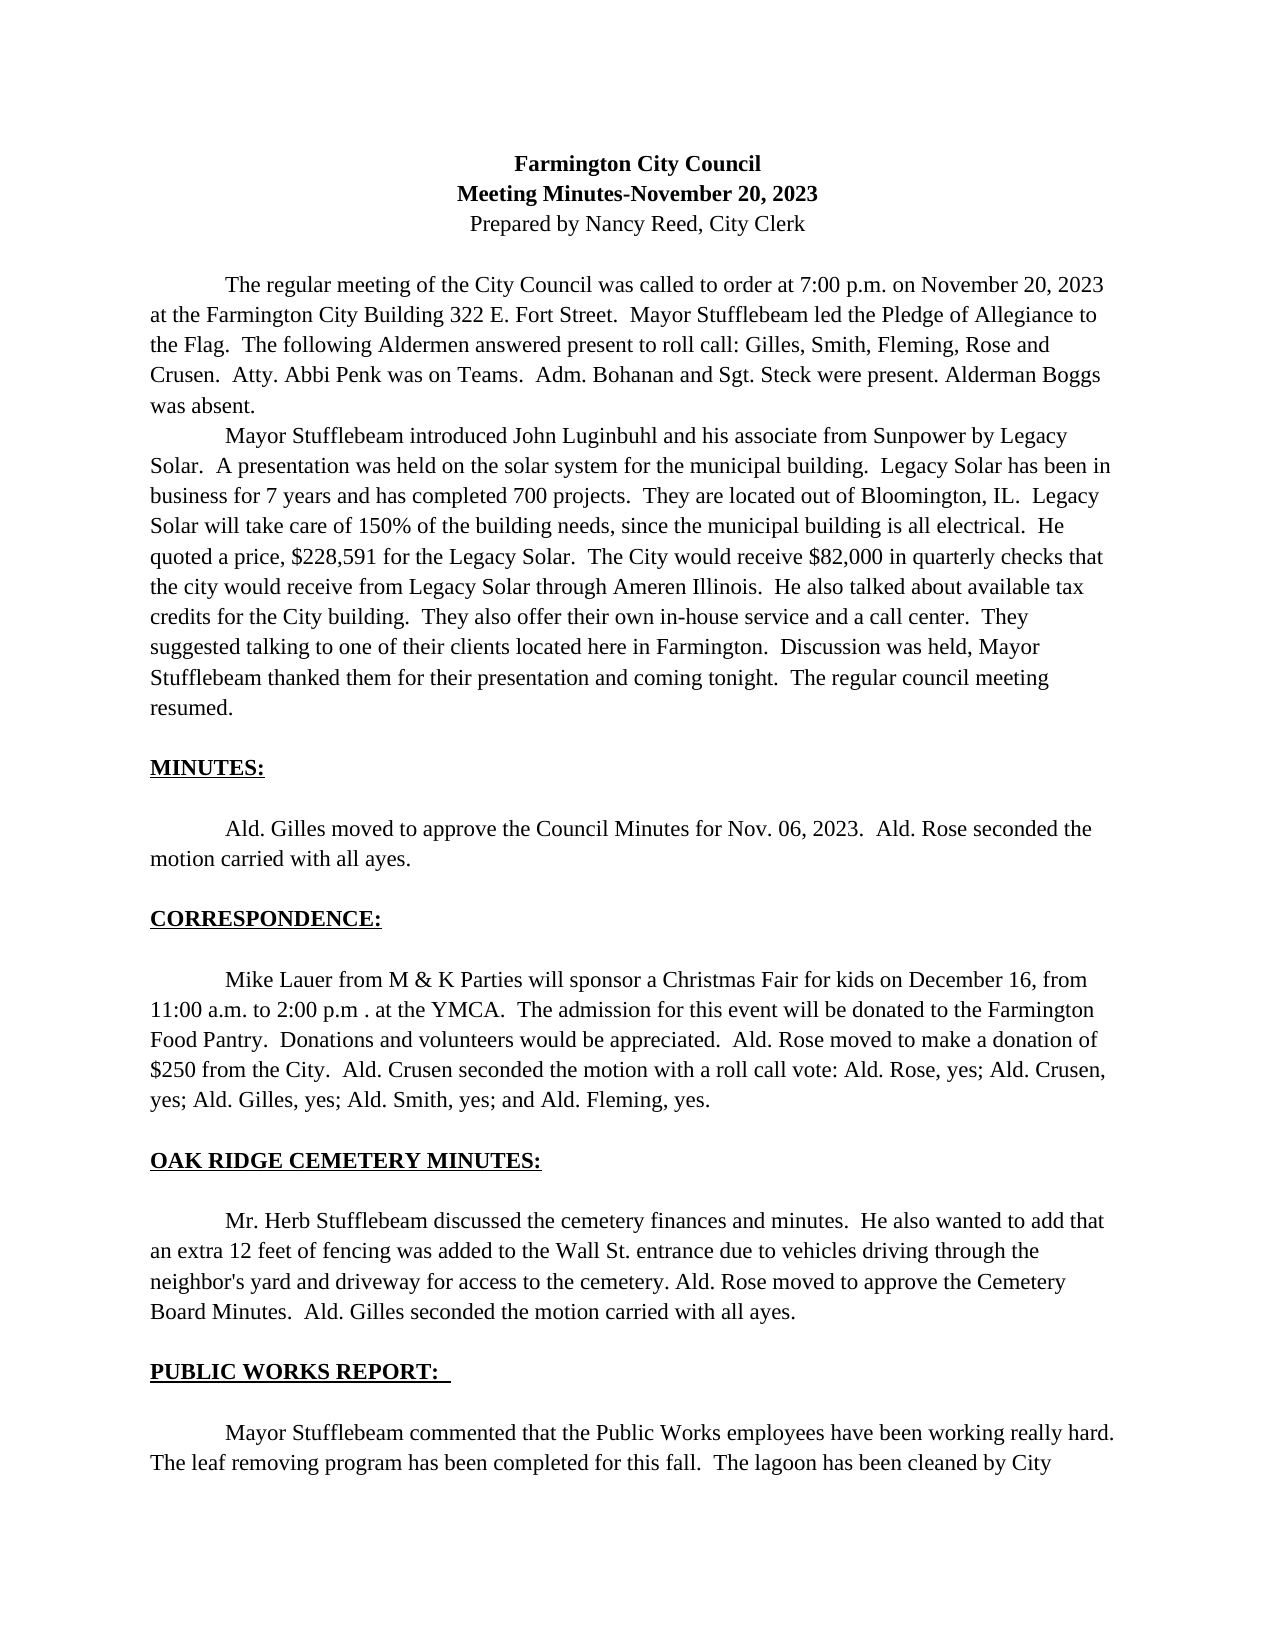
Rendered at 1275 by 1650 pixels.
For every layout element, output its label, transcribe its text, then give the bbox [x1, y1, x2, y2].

text PUBLIC WORKS REPORT: [150, 1358, 1125, 1385]
text Meeting Minutes-November 20, 2023 [150, 180, 1125, 207]
text Farmington City Council [150, 150, 1125, 176]
text Mr. Herb Stufflebeam discussed the cemetery finances and minutes. He also wanted to add that an extra 12 feet of fencing was added to the Wall St. entrance due to vehicles driving through the neighbor's yard and driveway for access to the cemetery. Ald. Rose moved to approve the Cemetery Board Minutes. Ald. Gilles seconded the motion carried with all ayes. [150, 1207, 1125, 1324]
text Mike Lauer from M & K Parties will sponsor a Christmas Fair for kids on December 16, from 11:00 a.m. to 2:00 p.m . at the YMCA. The admission for this event will be donated to the Farmington Food Pantry. Donations and volunteers would be appreciated. Ald. Rose moved to make a donation of $250 from the City. Ald. Crusen seconded the motion with a roll call vote: Ald. Rose, yes; Ald. Crusen, yes; Ald. Gilles, yes; Ald. Smith, yes; and Ald. Fleming, yes. [150, 966, 1125, 1113]
text CORRESPONDENCE: [150, 905, 1125, 932]
text Ald. Gilles moved to approve the Council Minutes for Nov. 06, 2023. Ald. Rose seconded the motion carried with all ayes. [150, 814, 1125, 871]
text Prepared by Nancy Reed, City Clerk [150, 210, 1125, 237]
text Mayor Stufflebeam introduced John Luginbuhl and his associate from Sunpower by Legacy Solar. A presentation was held on the solar system for the municipal building. Legacy Solar has been in business for 7 years and has completed 700 projects. They are located out of Bloomington, IL. Legacy Solar will take care of 150% of the building needs, since the municipal building is all electrical. He quoted a price, $228,591 for the Legacy Solar. The City would receive $82,000 in quarterly checks that the city would receive from Legacy Solar through Ameren Illinois. He also talked about available tax credits for the City building. They also offer their own in-house service and a call center. They suggested talking to one of their clients located here in Farmington. Discussion was held, Mayor Stufflebeam thanked them for their presentation and coming tonight. The regular council meeting resumed. [150, 422, 1125, 720]
text MINUTES: [150, 754, 1125, 781]
text OAK RIDGE CEMETERY MINUTES: [150, 1147, 1125, 1173]
text The regular meeting of the City Council was called to order at 7:00 p.m. on November 20, 2023 at the Farmington City Building 322 E. Fort Street. Mayor Stufflebeam led the Pledge of Allegiance to the Flag. The following Aldermen answered present to roll call: Gilles, Smith, Fleming, Rose and Crusen. Atty. Abbi Penk was on Teams. Adm. Bohanan and Sgt. Steck were present. Alderman Boggs was absent. [150, 271, 1125, 418]
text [150, 1419, 1125, 1475]
